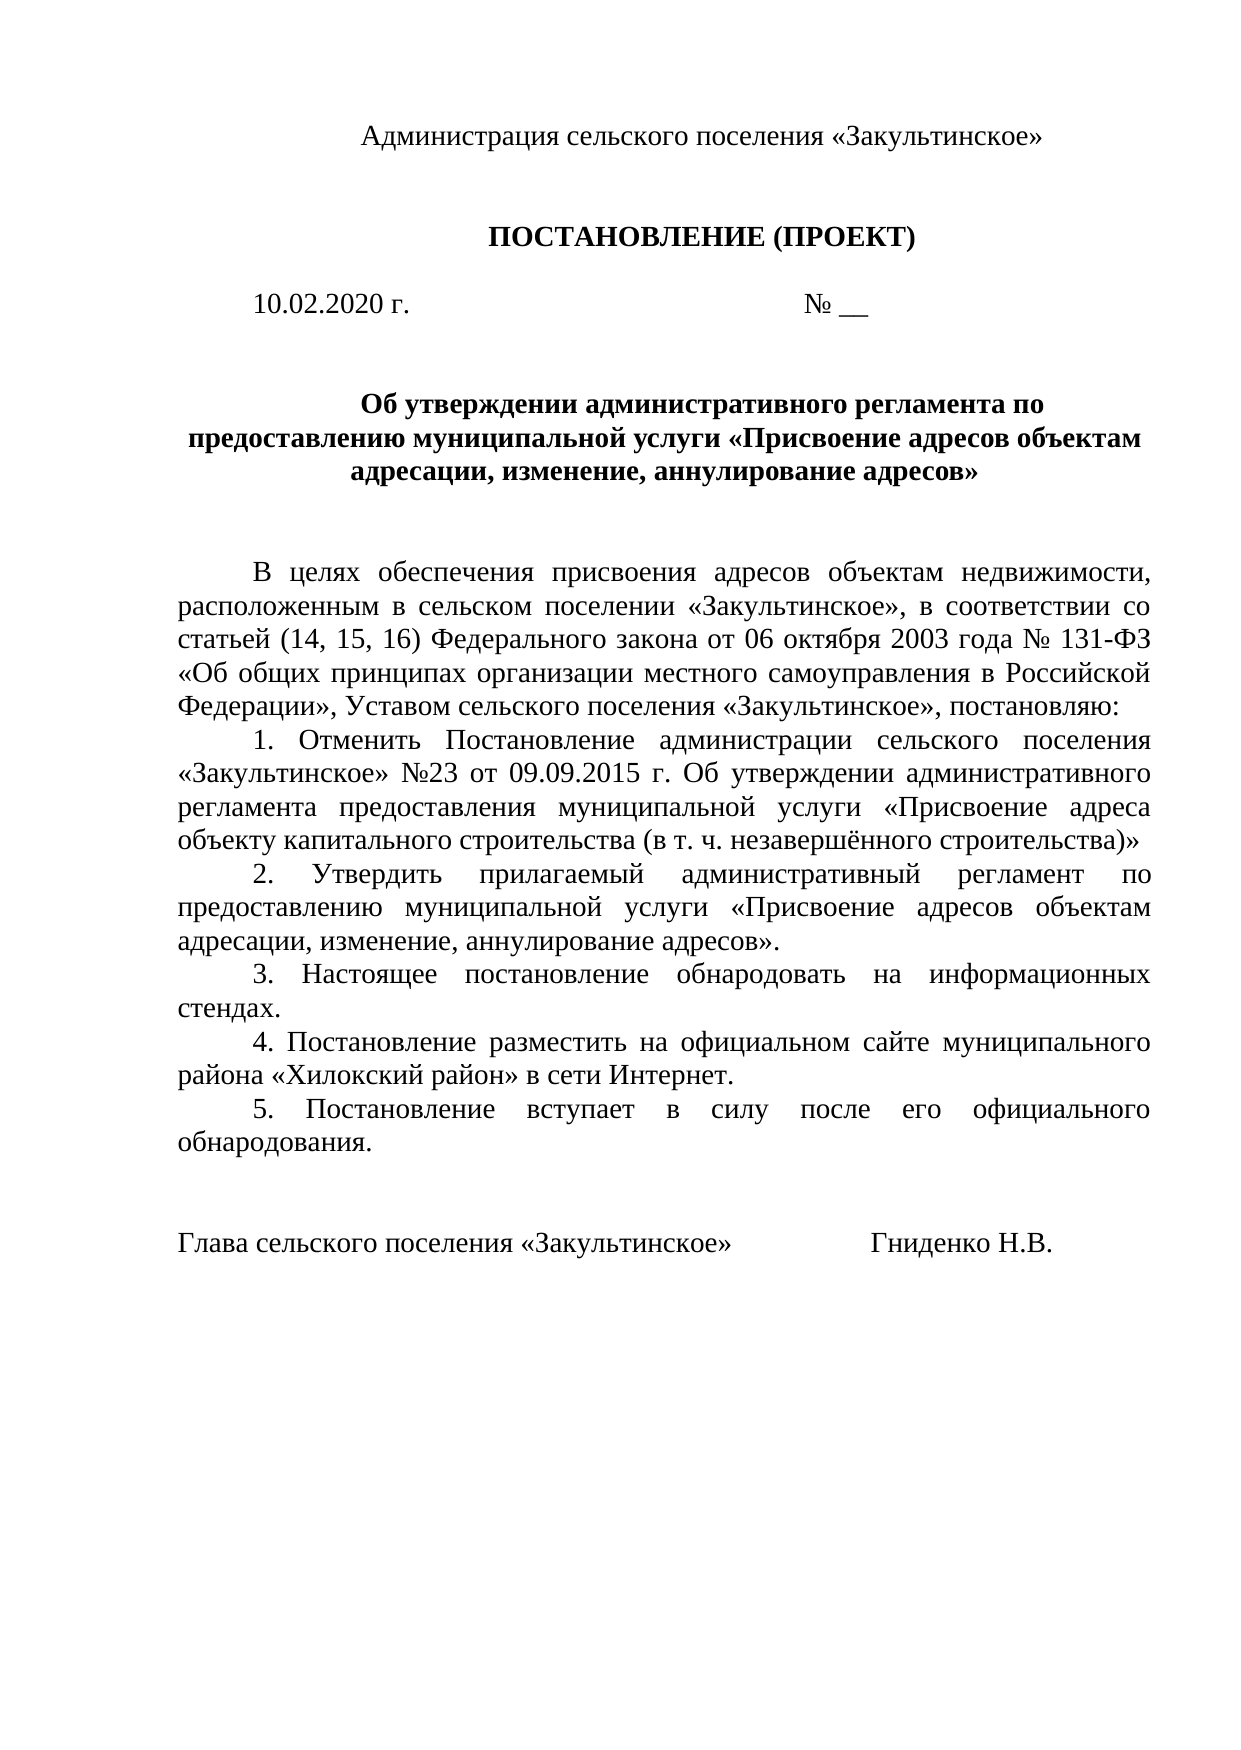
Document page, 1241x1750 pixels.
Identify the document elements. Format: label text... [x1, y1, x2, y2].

text 1. Отменить Постановление администрации сельского поселения «Закультинское» №23 от 09.09.2015 г. Об утверждении административного регламента предоставления муниципальной услуги «Присвоение адреса объекту капитального строительства (в т. ч. незавершённого строительства)» [177, 722, 1152, 856]
text Глава сельского поселения «Закультинское» Гниденко Н.В. [177, 1225, 1152, 1258]
text ПОСТАНОВЛЕНИЕ (ПРОЕКТ) [177, 219, 1152, 252]
text В целях обеспечения присвоения адресов объектам недвижимости, расположенным в сельском поселении «Закультинское», в соответствии со статьей (14, 15, 16) Федерального закона от 06 октября 2003 года № 131-ФЗ «Об общих принципах организации местного самоуправления в Российской Федерации», Уставом сельского поселения «Закультинское», постановляю: [177, 554, 1152, 722]
text 2. Утвердить прилагаемый административный регламент по предоставлению муниципальной услуги «Присвоение адресов объектам адресации, изменение, аннулирование адресов». [177, 856, 1152, 957]
subtitle Об утверждении административного регламента по предоставлению муниципальной услуги «Присвоение адресов объектам адресации, изменение, аннулирование адресов» [177, 386, 1152, 487]
text 4. Постановление разместить на официальном сайте муниципального района «Хилокский район» в сети Интернет. [177, 1024, 1152, 1091]
text 10.02.2020 г. № __ [177, 286, 1152, 319]
text 3. Настоящее постановление обнародовать на информационных стендах. [177, 957, 1152, 1024]
text Администрация сельского поселения «Закультинское» [177, 118, 1152, 152]
text 5. Постановление вступает в силу после его официального обнародования. [177, 1091, 1152, 1158]
